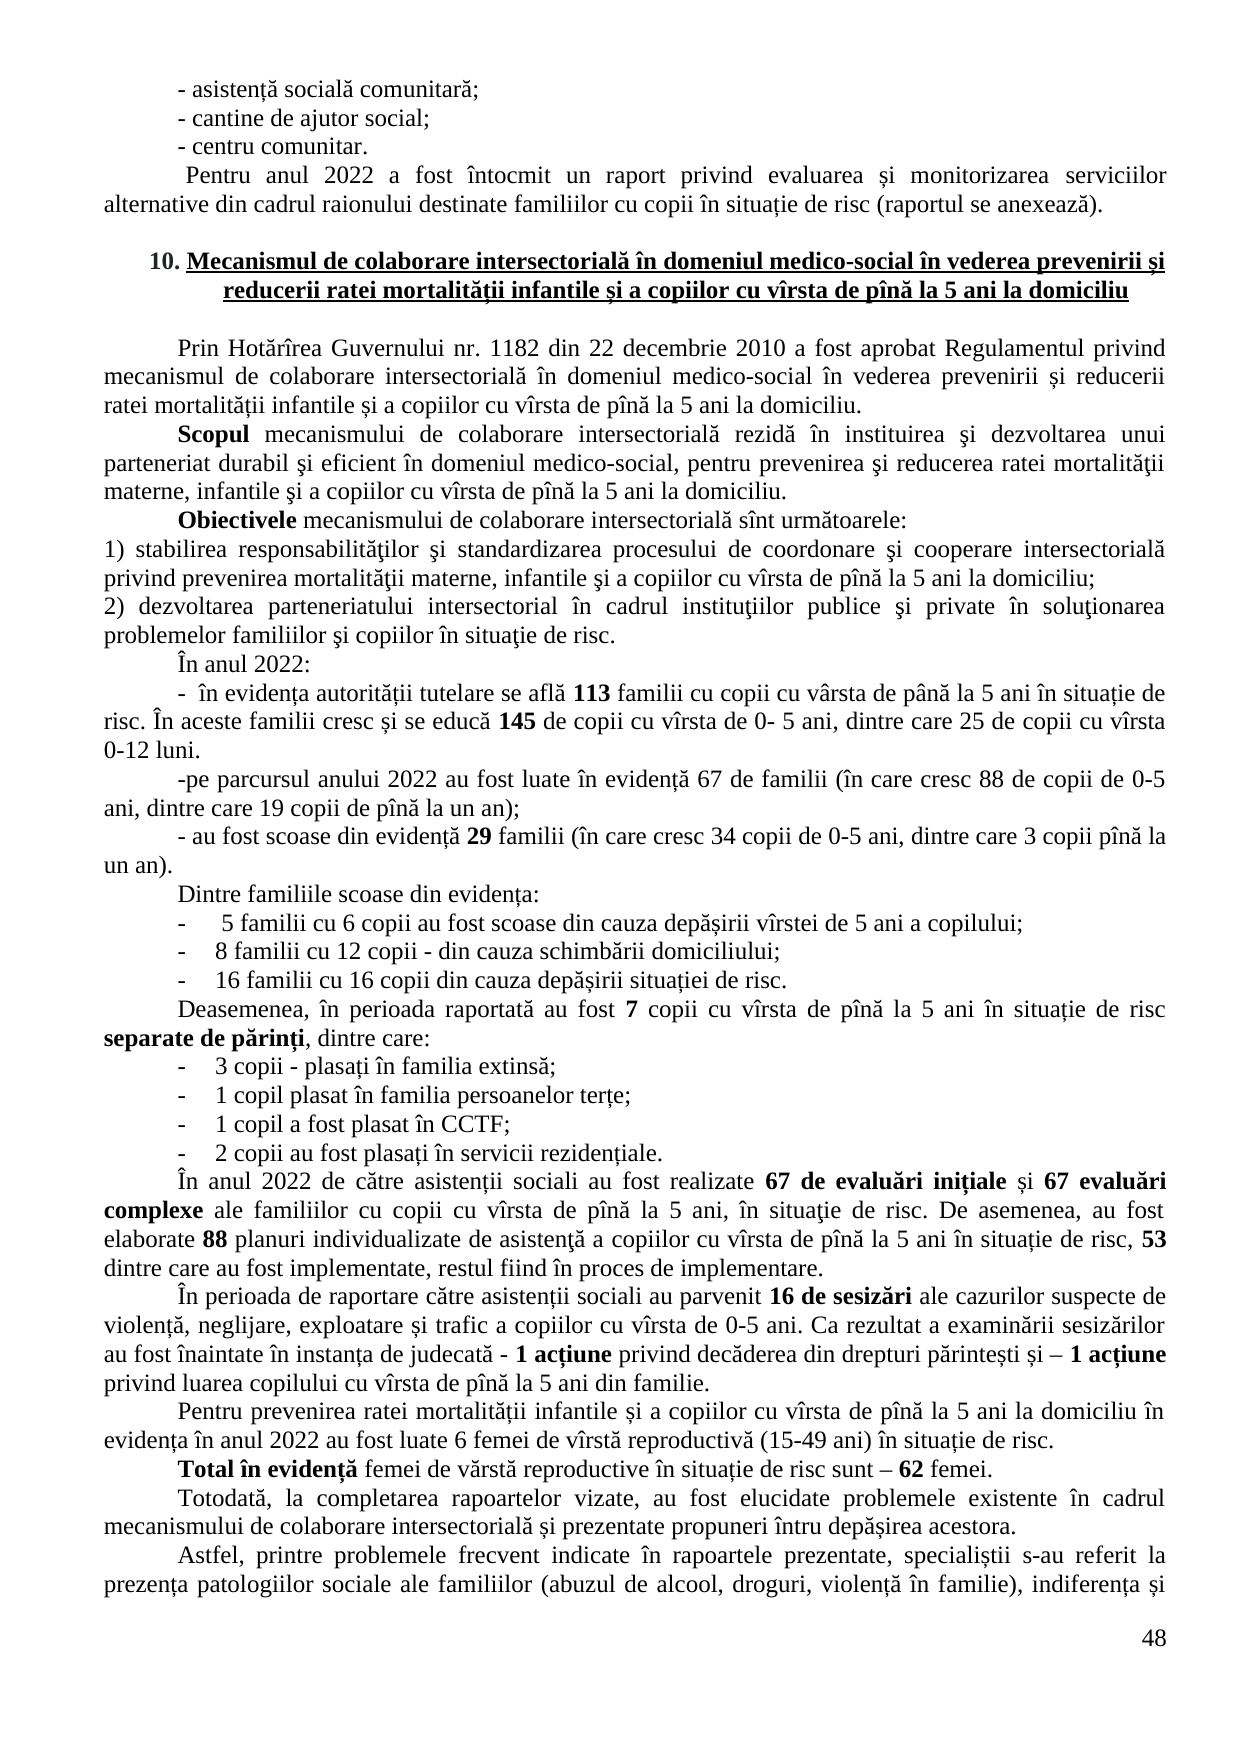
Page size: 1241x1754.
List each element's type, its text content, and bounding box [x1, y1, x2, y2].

text În perioada de raportare către asistenții sociali au parvenit 16 de sesizări ale cazurilor suspecte de violență, neglijare, exploatare și trafic a copiilor cu vîrsta de 0-5 ani. Ca rezultat a examinării sesizărilor au fost înaintate în instanța de judecată - 1 acțiune privind decăderea din drepturi părintești și – 1 acțiune privind luarea copilului cu vîrsta de pînă la 5 ani din familie. [103, 1281, 1167, 1396]
text Deasemenea, în perioada raportată au fost 7 copii cu vîrsta de pînă la 5 ani în situație de risc separate de părinți, dintre care: [103, 994, 1167, 1051]
text - asistență socială comunitară; [103, 74, 1167, 103]
list Mecanismul de colaborare intersectorială în domeniul medico-social în vederea prevenirii și reducerii ratei mortalității infantile și a copiilor cu vîrsta de pînă la 5 ani la domiciliu [148, 246, 1167, 304]
text 2) dezvoltarea parteneriatului intersectorial în cadrul instituţiilor publice şi private în soluţionarea problemelor familiilor şi copiilor în situaţie de risc. [103, 591, 1167, 649]
text -pe parcursul anului 2022 au fost luate în evidență 67 de familii (în care cresc 88 de copii de 0-5 ani, dintre care 19 copii de pînă la un an); [103, 764, 1167, 821]
text Pentru prevenirea ratei mortalității infantile și a copiilor cu vîrsta de pînă la 5 ani la domiciliu în evidența în anul 2022 au fost luate 6 femei de vîrstă reproductivă (15-49 ani) în situație de risc. [103, 1396, 1167, 1454]
list 1 copil a fost plasat în CCTF; [177, 1109, 1167, 1138]
text Obiectivele mecanismului de colaborare intersectorială sînt următoarele: [103, 505, 1167, 534]
text - cantine de ajutor social; [103, 103, 1167, 131]
text În anul 2022 de către asistenții sociali au fost realizate 67 de evaluări inițiale și 67 evaluări complexe ale familiilor cu copii cu vîrsta de pînă la 5 ani, în situaţie de risc. De asemenea, au fost elaborate 88 planuri individualizate de asistenţă a copiilor cu vîrsta de pînă la 5 ani în situație de risc, 53 dintre care au fost implementate, restul fiind în proces de implementare. [103, 1166, 1167, 1281]
list 1 copil plasat în familia persoanelor terțe; [177, 1080, 1167, 1109]
text - centru comunitar. [103, 131, 1167, 160]
list 2 copii au fost plasați în servicii rezidențiale. [177, 1138, 1167, 1166]
text Scopul mecanismului de colaborare intersectorială rezidă în instituirea şi dezvoltarea unui parteneriat durabil şi eficient în domeniul medico-social, pentru prevenirea şi reducerea ratei mortalităţii materne, infantile şi a copiilor cu vîrsta de pînă la 5 ani la domiciliu. [103, 419, 1167, 505]
text - au fost scoase din evidență 29 familii (în care cresc 34 copii de 0-5 ani, dintre care 3 copii pînă la un an). [103, 821, 1167, 879]
list 16 familii cu 16 copii din cauza depășirii situației de risc. [177, 965, 1167, 994]
text Totodată, la completarea rapoartelor vizate, au fost elucidate problemele existente în cadrul mecanismului de colaborare intersectorială și prezentate propuneri întru depășirea acestora. [103, 1483, 1167, 1540]
text Prin Hotărîrea Guvernului nr. 1182 din 22 decembrie 2010 a fost aprobat Regulamentul privind mecanismul de colaborare intersectorială în domeniul medico-social în vederea prevenirii și reducerii ratei mortalității infantile și a copiilor cu vîrsta de pînă la 5 ani la domiciliu. [103, 333, 1167, 419]
text Dintre familiile scoase din evidența: [103, 879, 1167, 908]
text Total în evidență femei de vărstă reproductive în situație de risc sunt – 62 femei. [103, 1454, 1167, 1483]
text Pentru anul 2022 a fost întocmit un raport privind evaluarea și monitorizarea serviciilor alternative din cadrul raionului destinate familiilor cu copii în situație de risc (raportul se anexează). [103, 160, 1167, 218]
list 5 familii cu 6 copii au fost scoase din cauza depășirii vîrstei de 5 ani a copilului; [177, 908, 1167, 936]
text 1) stabilirea responsabilităţilor şi standardizarea procesului de coordonare şi cooperare intersectorială privind prevenirea mortalităţii materne, infantile şi a copiilor cu vîrsta de pînă la 5 ani la domiciliu; [103, 534, 1167, 591]
text În anul 2022: [103, 649, 1167, 678]
list 8 familii cu 12 copii - din cauza schimbării domiciliului; [177, 936, 1167, 965]
text - în evidența autorității tutelare se află 113 familii cu copii cu vârsta de până la 5 ani în situație de risc. În aceste familii cresc și se educă 145 de copii cu vîrsta de 0- 5 ani, dintre care 25 de copii cu vîrsta 0-12 luni. [103, 678, 1167, 764]
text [103, 1540, 1167, 1598]
list 3 copii - plasați în familia extinsă; [177, 1051, 1167, 1080]
